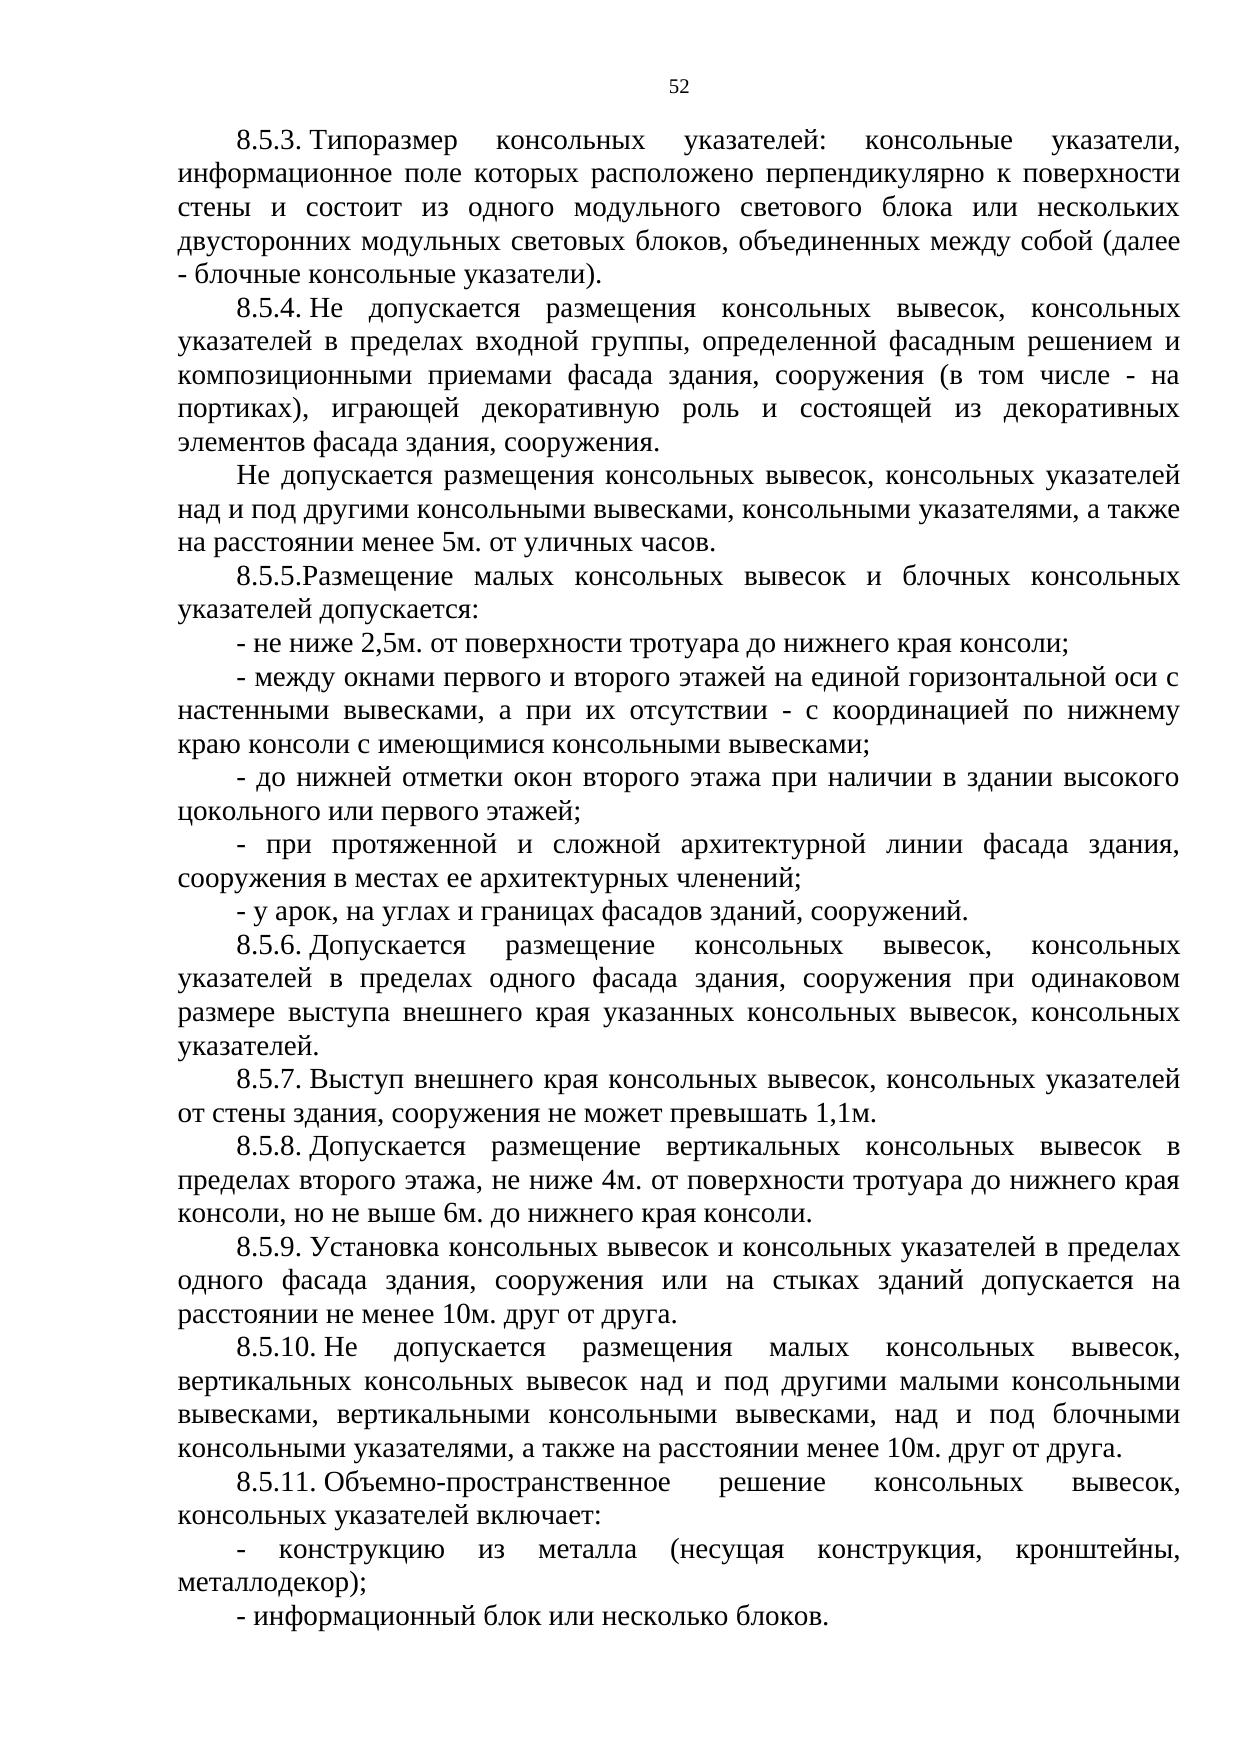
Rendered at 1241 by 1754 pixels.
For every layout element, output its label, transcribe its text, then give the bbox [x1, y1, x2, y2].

text 8.5.10. Не допускается размещения малых консольных вывесок, вертикальных консольных вывесок над и под другими малыми консольными вывесками, вертикальными консольными вывесками, над и под блочными консольными указателями, а также на расстоянии менее 10м. друг от друга. [177, 1329, 1181, 1464]
text 8.5.6. Допускается размещение консольных вывесок, консольных указателей в пределах одного фасада здания, сооружения при одинаковом размере выступа внешнего края указанных консольных вывесок, консольных указателей. [177, 927, 1181, 1061]
text 8.5.8. Допускается размещение вертикальных консольных вывесок в пределах второго этажа, не ниже 4м. от поверхности тротуара до нижнего края консоли, но не выше 6м. до нижнего края консоли. [177, 1128, 1181, 1229]
text - не ниже 2,5м. от поверхности тротуара до нижнего края консоли; [177, 625, 1181, 659]
text 8.5.5.Размещение малых консольных вывесок и блочных консольных указателей допускается: [177, 558, 1181, 625]
text 8.5.11. Объемно-пространственное решение консольных вывесок, консольных указателей включает: [177, 1464, 1181, 1531]
text - между окнами первого и второго этажей на единой горизонтальной оси с настенными вывесками, а при их отсутствии - с координацией по нижнему краю консоли с имеющимися консольными вывесками; [177, 659, 1181, 759]
text 8.5.4. Не допускается размещения консольных вывесок, консольных указателей в пределах входной группы, определенной фасадным решением и композиционными приемами фасада здания, сооружения (в том числе - на портиках), играющей декоративную роль и состоящей из декоративных элементов фасада здания, сооружения. [177, 290, 1181, 457]
text 8.5.7. Выступ внешнего края консольных вывесок, консольных указателей от стены здания, сооружения не может превышать 1,1м. [177, 1061, 1181, 1128]
text - до нижней отметки окон второго этажа при наличии в здании высокого цокольного или первого этажей; [177, 759, 1181, 826]
text 8.5.9. Установка консольных вывесок и консольных указателей в пределах одного фасада здания, сооружения или на стыках зданий допускается на расстоянии не менее 10м. друг от друга. [177, 1229, 1181, 1329]
text - конструкцию из металла (несущая конструкция, кронштейны, металлодекор); [177, 1531, 1181, 1598]
text - у арок, на углах и границах фасадов зданий, сооружений. [177, 893, 1181, 927]
text 8.5.3. Типоразмер консольных указателей: консольные указатели, информационное поле которых расположено перпендикулярно к поверхности стены и состоит из одного модульного светового блока или нескольких двусторонних модульных световых блоков, объединенных между собой (далее - блочные консольные указатели). [177, 122, 1181, 290]
text Не допускается размещения консольных вывесок, консольных указателей над и под другими консольными вывесками, консольными указателями, а также на расстоянии менее 5м. от уличных часов. [177, 457, 1181, 558]
text - при протяженной и сложной архитектурной линии фасада здания, сооружения в местах ее архитектурных членений; [177, 826, 1181, 893]
text - информационный блок или несколько блоков. [177, 1598, 1181, 1631]
